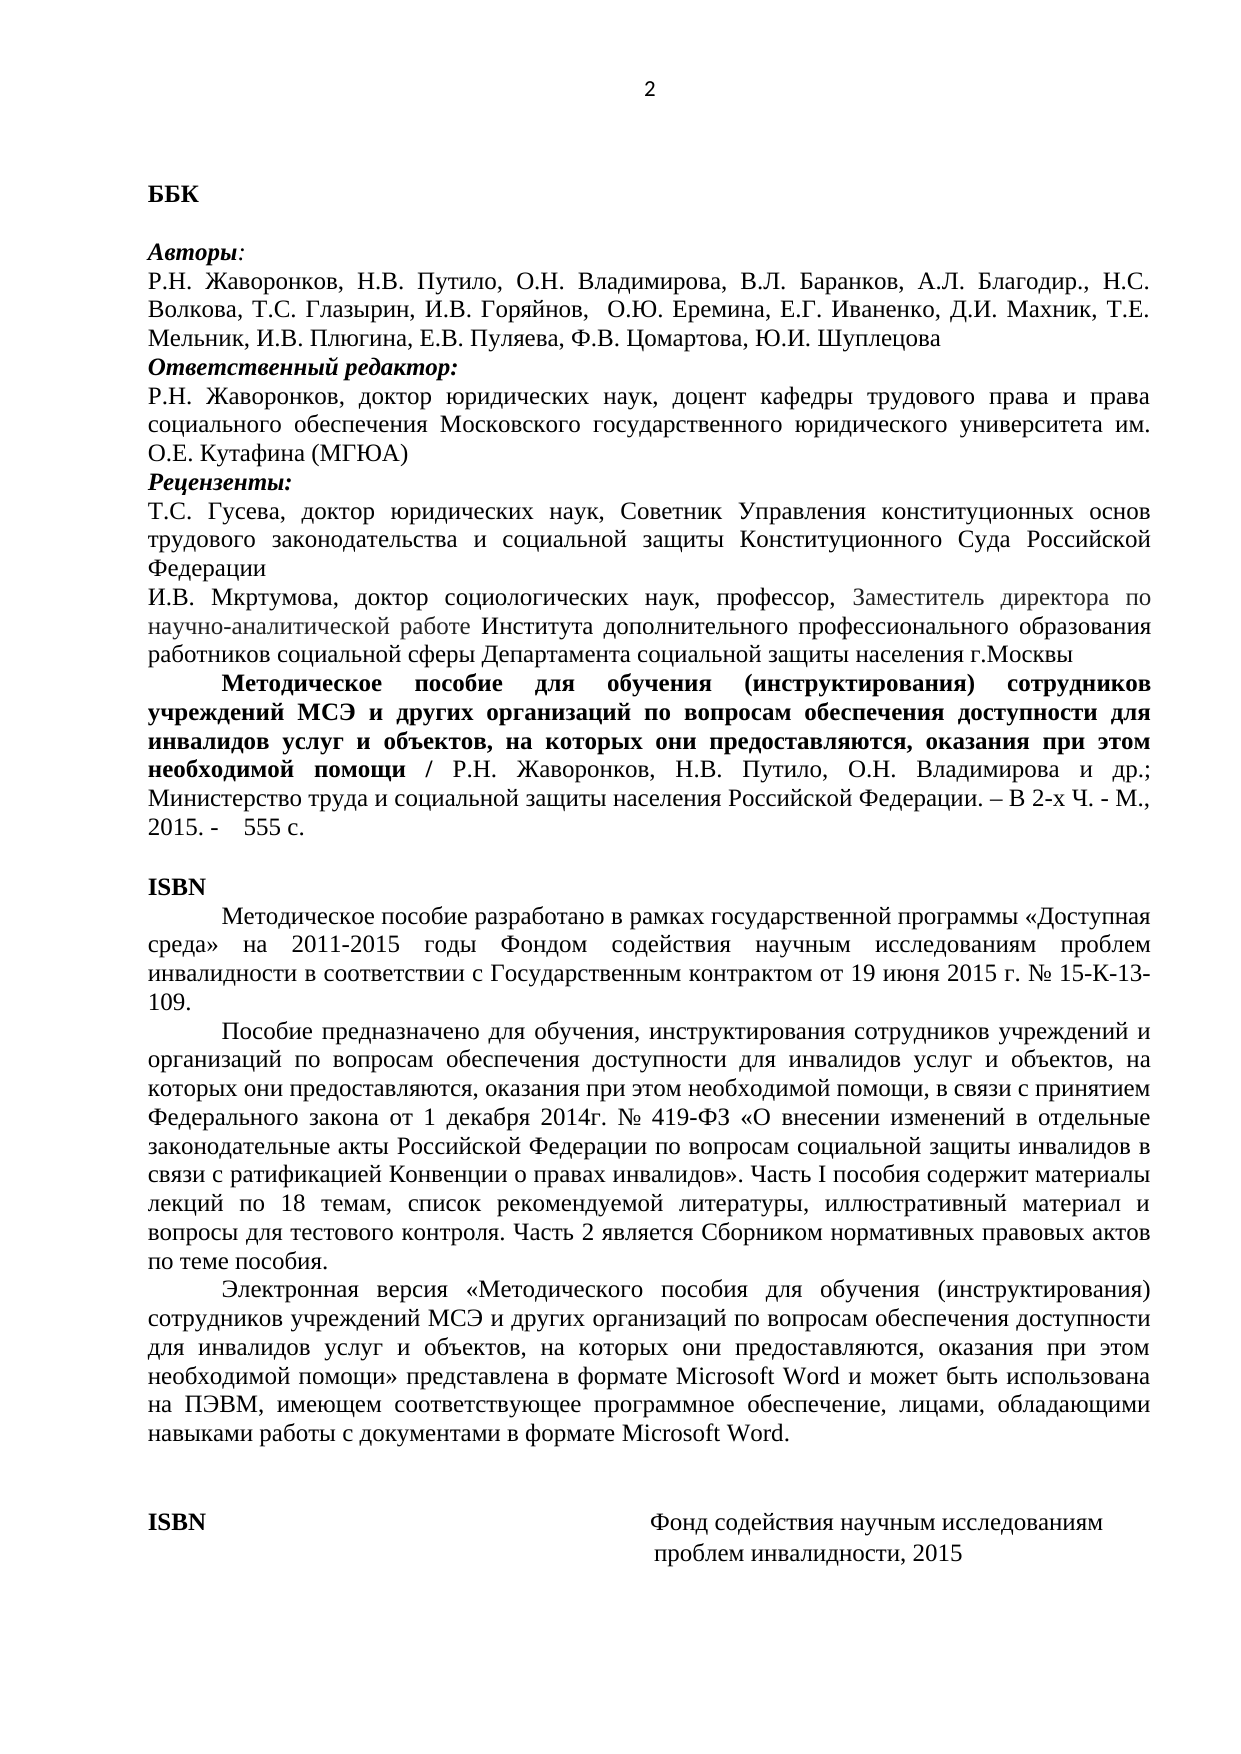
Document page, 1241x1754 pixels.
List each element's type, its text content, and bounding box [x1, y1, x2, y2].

text Методическое пособие разработано в рамках государственной программы «Доступная среда» на 2011-2015 годы Фондом содействия научным исследованиям проблем инвалидности в соответствии с Государственным контрактом от 19 июня 2015 г. № 15-К-13-109. [148, 901, 1152, 1016]
text Рецензенты: [148, 467, 1152, 496]
list Методическое пособие для обучения (инструктирования) сотрудников учреждений МСЭ и других организаций по вопросам обеспечения доступности для инвалидов услуг и объектов, на которых они предоставляются, оказания при этом необходимой помощи / Р.Н. Жаворонков, Н.В. Путило, О.Н. Владимирова и др.; Министерство труда и социальной защиты населения Российской Федерации. – В 2-х Ч. - М., 2015. - 555 с. [148, 668, 1152, 841]
text Р.Н. Жаворонков, Н.В. Путило, О.Н. Владимирова, В.Л. Баранков, А.Л. Благодир., Н.С. Волкова, Т.С. Глазырин, И.В. Горяйнов, О.Ю. Еремина, Е.Г. Иваненко, Д.И. Махник, Т.Е. Мельник, И.В. Плюгина, Е.В. Пуляева, Ф.В. Цомартова, Ю.И. Шуплецова [148, 266, 1152, 352]
text Р.Н. Жаворонков, доктор юридических наук, доцент кафедры трудового права и права социального обеспечения Московского государственного юридического университета им. О.Е. Кутафина (МГЮА) [148, 381, 1152, 467]
text Т.С. Гусева, доктор юридических наук, Советник Управления конституционных основ трудового законодательства и социальной защиты Конституционного Суда Российской Федерации [148, 496, 1152, 582]
text Электронная версия «Методического пособия для обучения (инструктирования) сотрудников учреждений МСЭ и других организаций по вопросам обеспечения доступности для инвалидов услуг и объектов, на которых они предоставляются, оказания при этом необходимой помощи» представлена в формате Microsoft Word и может быть использована на ПЭВМ, имеющем соответствующее программное обеспечение, лицами, обладающими навыками работы с документами в формате Microsoft Word. [148, 1274, 1152, 1447]
text И.В. Мкртумова, доктор социологических наук, профессор, Заместитель директора по научно-аналитической работе Института дополнительного профессионального образования работников социальной сферы Департамента социальной защиты населения г.Москвы [148, 582, 1152, 668]
text Авторы: [148, 237, 1152, 266]
text Ответственный редактор: [148, 352, 1152, 381]
text ББК [148, 179, 1152, 208]
text ISBN [148, 869, 1152, 901]
text ISBN Фонд содействия научным исследованиям [148, 1504, 1152, 1536]
text проблем инвалидности, 2015 [148, 1536, 1152, 1567]
text Пособие предназначено для обучения, инструктирования сотрудников учреждений и организаций по вопросам обеспечения доступности для инвалидов услуг и объектов, на которых они предоставляются, оказания при этом необходимой помощи, в связи с принятием Федерального закона от 1 декабря 2014г. № 419-ФЗ «О внесении изменений в отдельные законодательные акты Российской Федерации по вопросам социальной защиты инвалидов в связи с ратификацией Конвенции о правах инвалидов». Часть I пособия содержит материалы лекций по 18 темам, список рекомендуемой литературы, иллюстративный материал и вопросы для тестового контроля. Часть 2 является Сборником нормативных правовых актов по теме пособия. [148, 1016, 1152, 1274]
